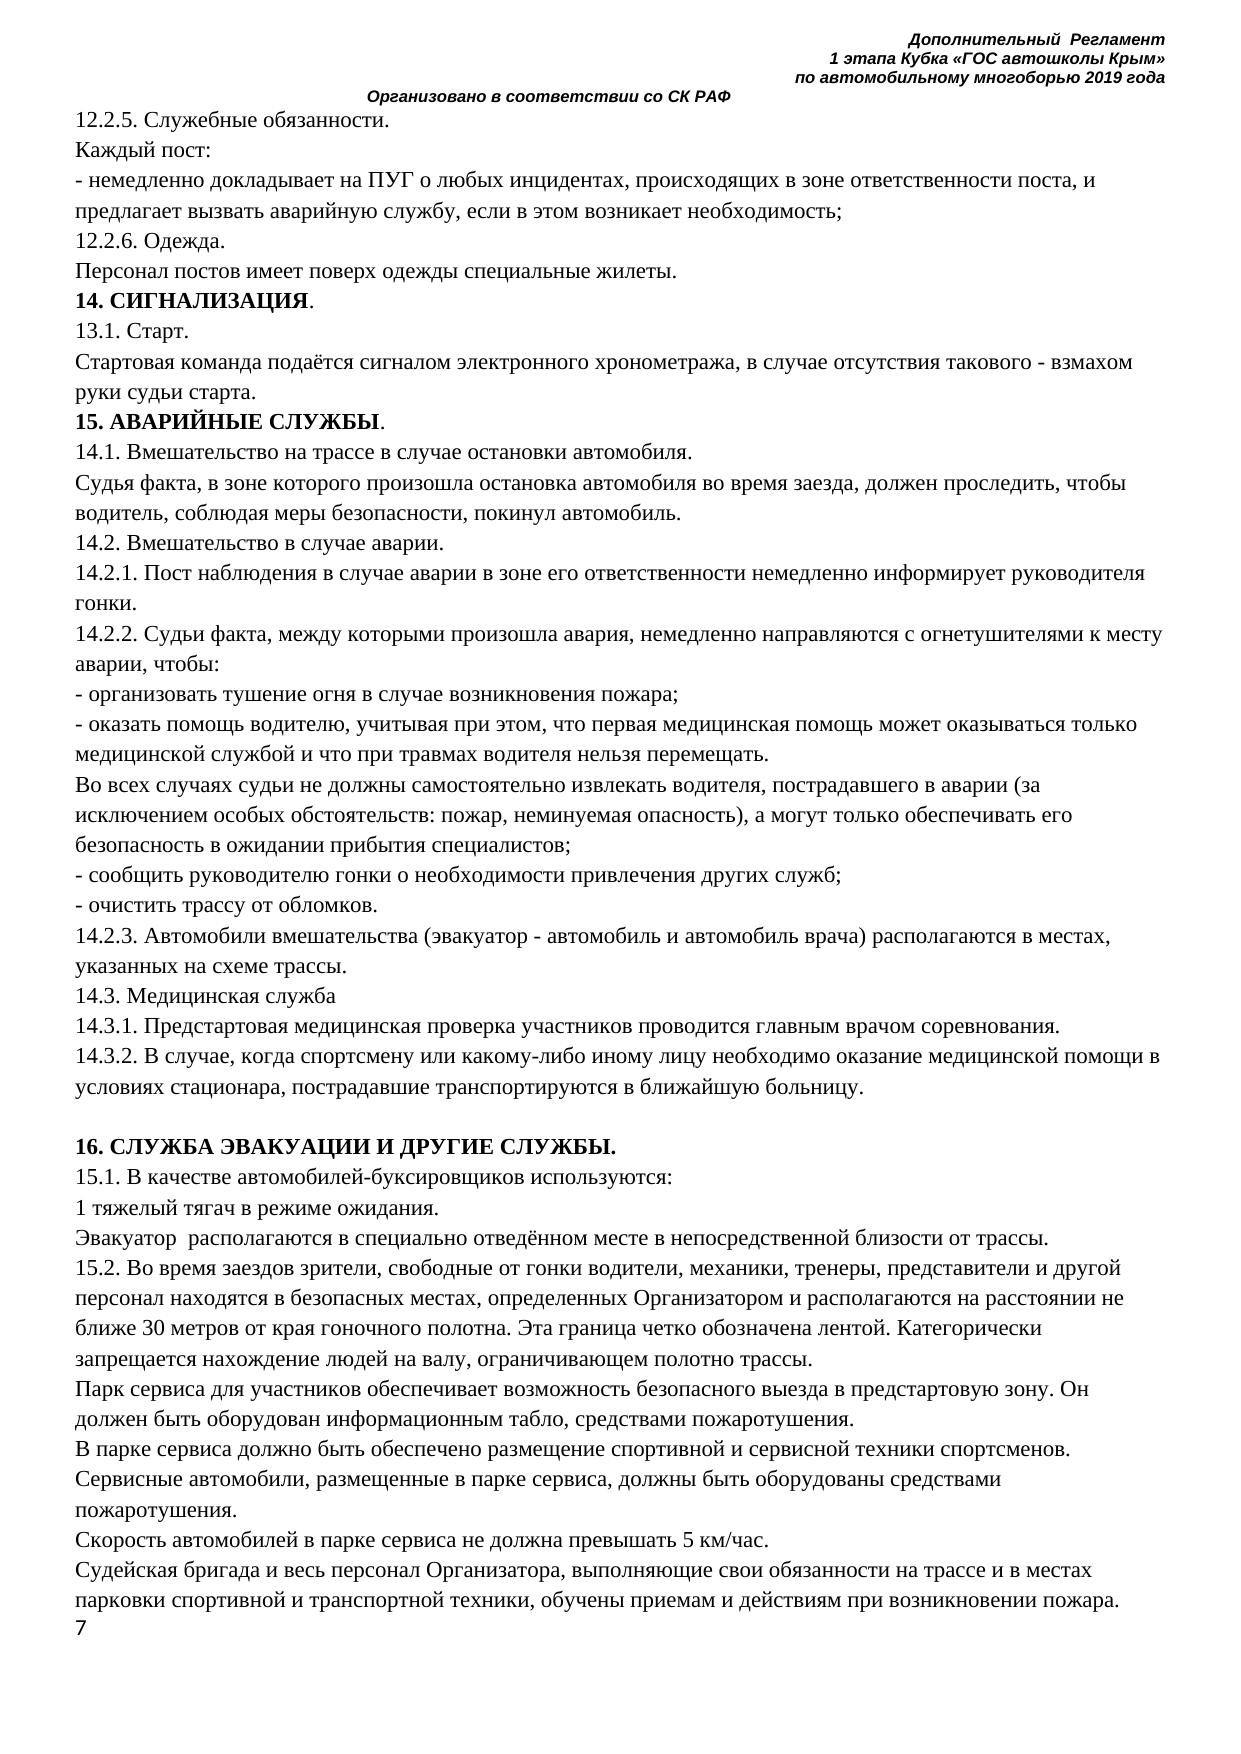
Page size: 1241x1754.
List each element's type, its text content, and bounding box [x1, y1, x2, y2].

text 15. АВАРИЙНЫЕ СЛУЖБЫ. [75, 408, 1165, 434]
text - немедленно докладывает на ПУГ о любых инцидентах, происходящих в зоне ответственности поста, и предлагает вызвать аварийную службу, если в этом возникает необходимость; [75, 167, 1165, 223]
text 14.3. Медицинская служба [75, 982, 1165, 1008]
text 14.2.3. Автомобили вмешательства (эвакуатор - автомобиль и автомобиль врача) располагаются в местах, указанных на схеме трассы. [75, 922, 1165, 978]
text - оказать помощь водителю, учитывая при этом, что первая медицинская помощь может оказываться только медицинской службой и что при травмах водителя нельзя перемещать. [75, 710, 1165, 767]
text - сообщить руководителю гонки о необходимости привлечения других служб; [75, 861, 1165, 888]
text 14. СИГНАЛИЗАЦИЯ. [75, 287, 1165, 314]
text 12.2.6. Одежда. [75, 227, 1165, 253]
text 12.2.5. Служебные обязанности. [75, 106, 1165, 132]
text Во всех случаях судьи не должны самостоятельно извлекать водителя, пострадавшего в аварии (за исключением особых обстоятельств: пожар, неминуемая опасность), а могут только обеспечивать его безопасность в ожидании прибытия специалистов; [75, 771, 1165, 857]
text Судейская бригада и весь персонал Организатора, выполняющие свои обязанности на трассе и в местах парковки спортивной и транспортной техники, обучены приемам и действиям при возникновении пожара. [75, 1556, 1165, 1613]
text 13.1. Старт. [75, 318, 1165, 344]
text 14.2.1. Пост наблюдения в случае аварии в зоне его ответственности немедленно информирует руководителя гонки. [75, 559, 1165, 616]
text Скорость автомобилей в парке сервиса не должна превышать 5 км/час. [75, 1526, 1165, 1552]
text Персонал постов имеет поверх одежды специальные жилеты. [75, 257, 1165, 283]
text 14.3.1. Предстартовая медицинская проверка участников проводится главным врачом соревнования. [75, 1012, 1165, 1039]
text 14.3.2. В случае, когда спортсмену или какому-либо иному лицу необходимо оказание медицинской помощи в условиях стационара, пострадавшие транспортируются в ближайшую больницу. [75, 1043, 1165, 1099]
text Эвакуатор располагаются в специально отведённом месте в непосредственной близости от трассы. [75, 1224, 1165, 1250]
text - очистить трассу от обломков. [75, 892, 1165, 918]
text 14.1. Вмешательство на трассе в случае остановки автомобиля. [75, 438, 1165, 465]
text 1 тяжелый тягач в режиме ожидания. [75, 1194, 1165, 1220]
text 14.2.2. Судьи факта, между которыми произошла авария, немедленно направляются с огнетушителями к месту аварии, чтобы: [75, 620, 1165, 676]
text 16. СЛУЖБА ЭВАКУАЦИИ И ДРУГИЕ СЛУЖБЫ. [75, 1133, 1165, 1159]
text В парке сервиса должно быть обеспечено размещение спортивной и сервисной техники спортсменов. [75, 1435, 1165, 1462]
text Каждый пост: [75, 136, 1165, 163]
text 14.2. Вмешательство в случае аварии. [75, 529, 1165, 555]
text 15.2. Во время заездов зрители, свободные от гонки водители, механики, тренеры, представители и другой персонал находятся в безопасных местах, определенных Организатором и располагаются на расстоянии не ближе 30 метров от края гоночного полотна. Эта граница четко обозначена лентой. Категорически запрещается нахождение людей на валу, ограничивающем полотно трассы. [75, 1254, 1165, 1371]
text Парк сервиса для участников обеспечивает возможность безопасного выезда в предстартовую зону. Он должен быть оборудован информационным табло, средствами пожаротушения. [75, 1375, 1165, 1431]
text Судья факта, в зоне которого произошла остановка автомобиля во время заезда, должен проследить, чтобы водитель, соблюдая меры безопасности, покинул автомобиль. [75, 469, 1165, 525]
text Стартовая команда подаётся сигналом электронного хронометража, в случае отсутствия такового - взмахом руки судьи старта. [75, 348, 1165, 404]
text Сервисные автомобили, размещенные в парке сервиса, должны быть оборудованы средствами пожаротушения. [75, 1466, 1165, 1522]
text - организовать тушение огня в случае возникновения пожара; [75, 680, 1165, 706]
text 15.1. В качестве автомобилей-буксировщиков используются: [75, 1163, 1165, 1190]
